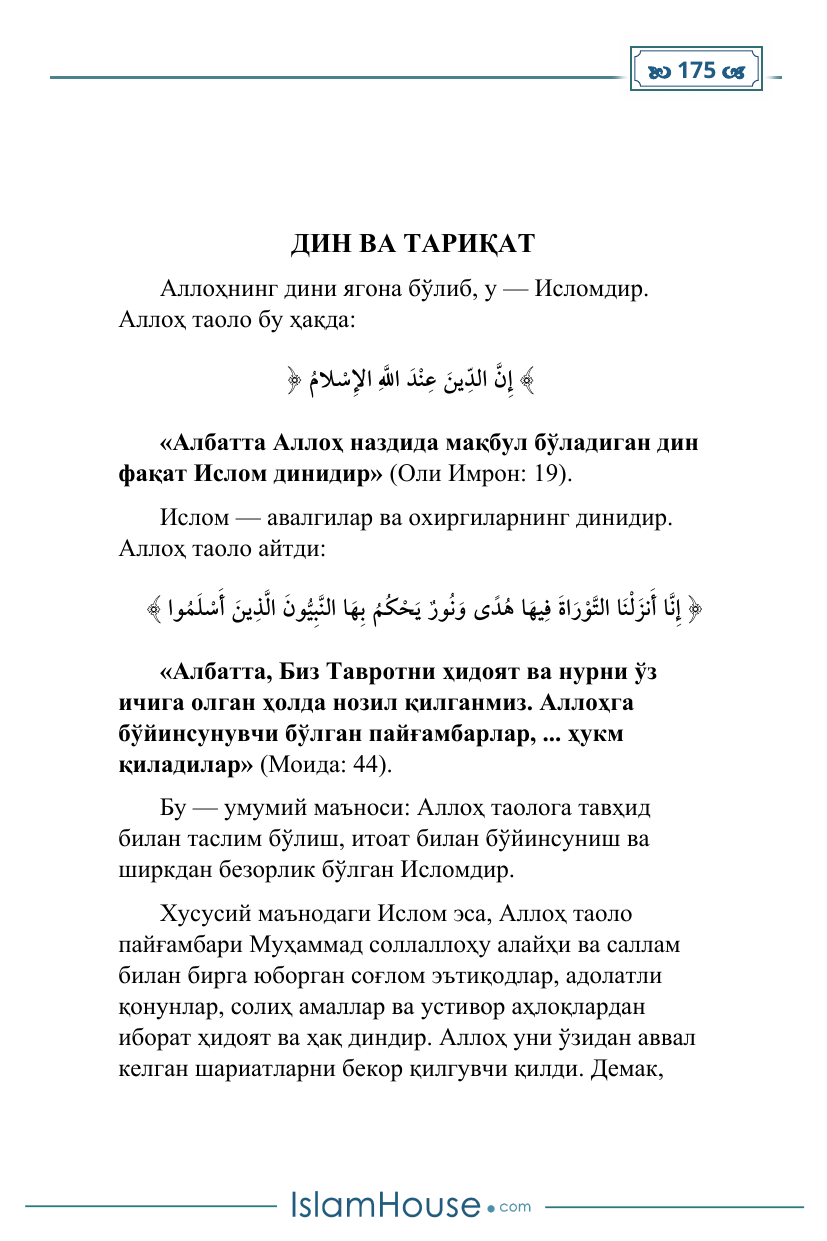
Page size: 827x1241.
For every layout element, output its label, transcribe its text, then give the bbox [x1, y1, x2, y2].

text Ислом — авалгилар ва охиргиларнинг динидир. Аллоҳ таоло айтди: [118, 502, 709, 561]
text «Албатта Аллоҳ наздида мақбул бўладиган дин фақат Ислом динидир» (Оли Имрон: 19). [118, 427, 709, 487]
subtitle ﴿ إِنَّ الدِّينَ عِنْدَ اللَّهِ الإِسْلامُ ﴾ [124, 360, 697, 400]
picture [284, 1186, 805, 1224]
text Бу — умумий маъноси: Аллоҳ таолога тавҳид билан таслим бўлиш, итоат билан бўйинсуниш ва ширкдан безорлик бўлган Исломдир. [118, 792, 709, 883]
subtitle ﴿ إِنَّا أَنزَلْنَا التَّوْرَاةَ فِيهَا هُدًى وَنُورٌ يَحْكُمُ بِهَا النَّبِيُّونَ الَّذِينَ أَسْلَمُوا ﴾ [130, 589, 703, 629]
text Аллоҳнинг дини ягона бўлиб, у — Исломдир. Аллоҳ таоло бу ҳақда: [118, 273, 709, 332]
text Дин ва тариқат [118, 227, 709, 258]
text «Албатта, Биз Тавротни ҳидоят ва нурни ўз ичига олган ҳолда нозил қилганмиз. Аллоҳга бўйинсунувчи бўлган пайғамбарлар, ... ҳукм қиладилар» (Моида: 44). [118, 656, 709, 778]
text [118, 898, 709, 1082]
picture [18, 1186, 277, 1223]
